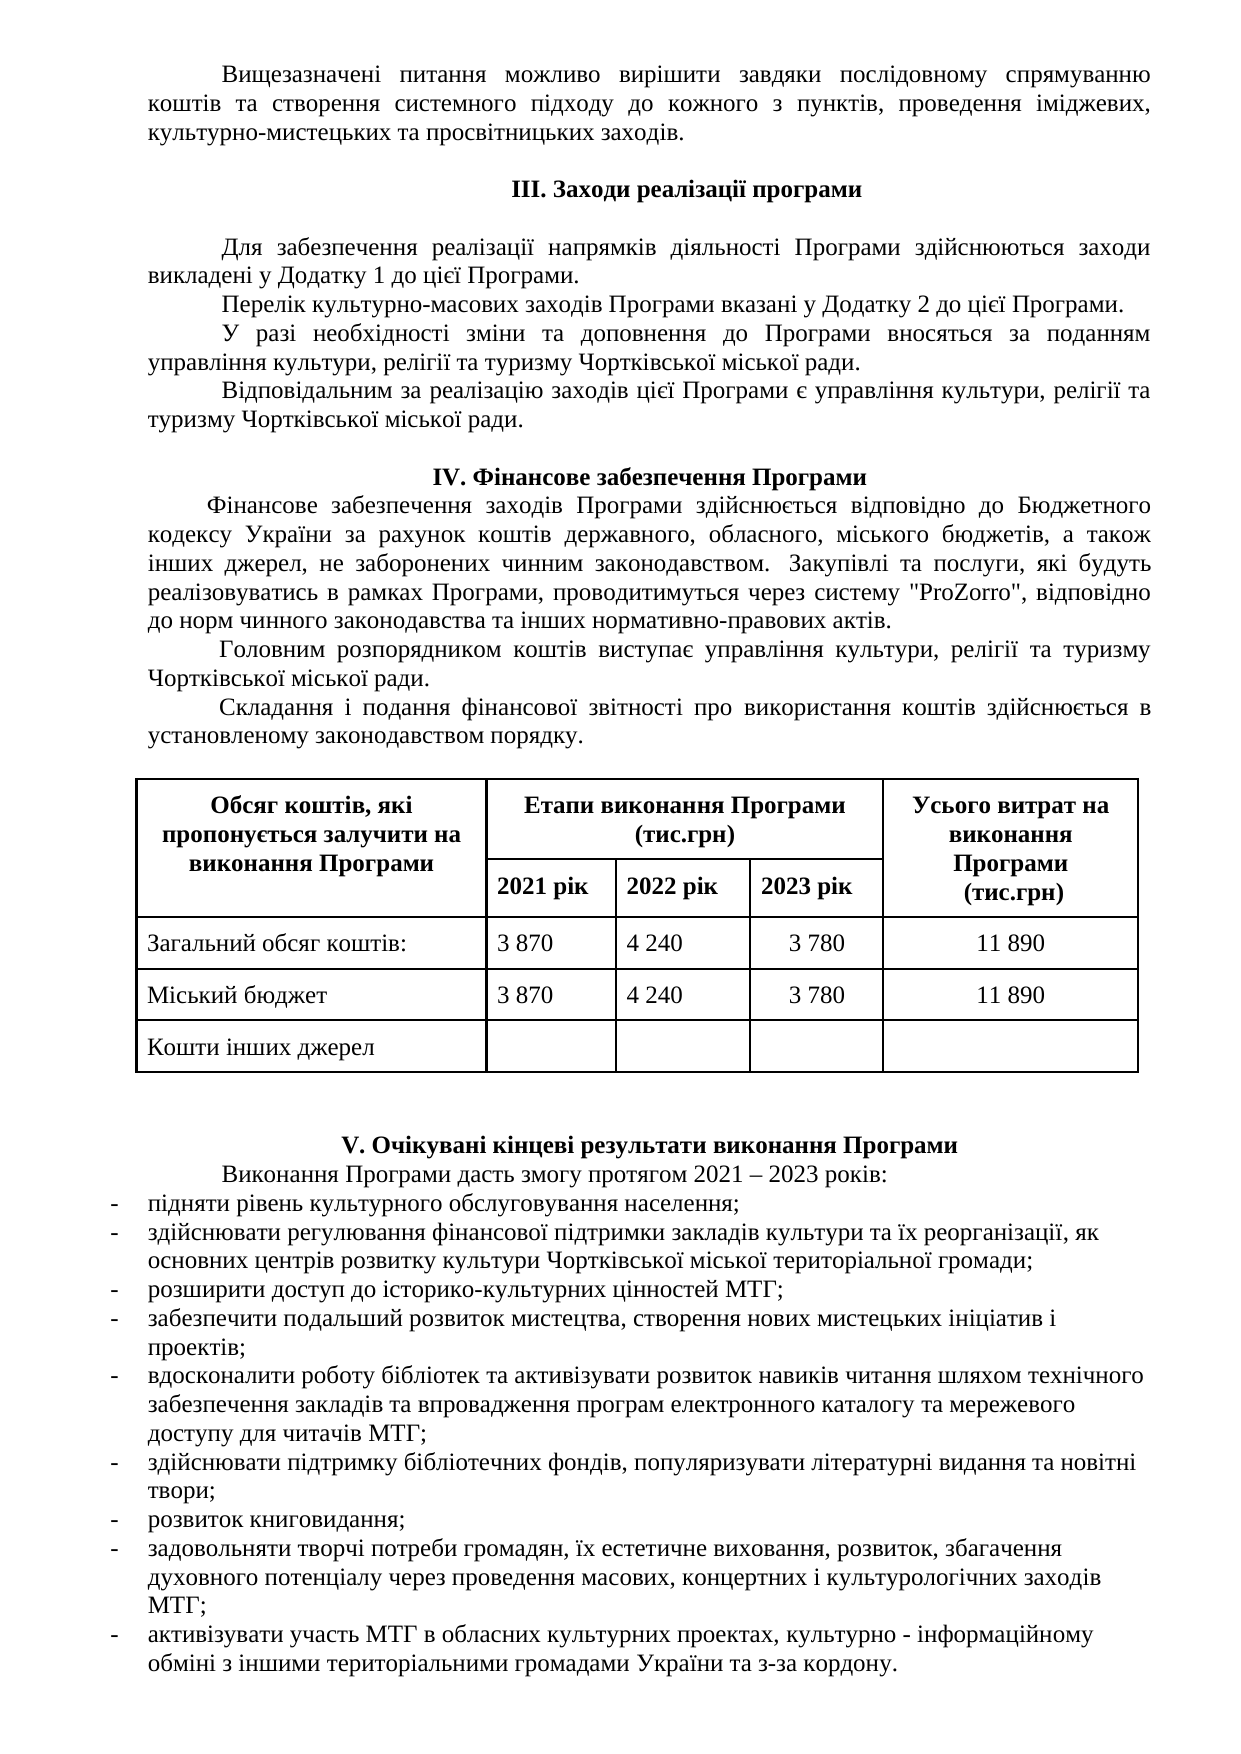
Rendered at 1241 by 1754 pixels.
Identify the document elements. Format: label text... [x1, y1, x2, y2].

text V. Очікувані кінцеві результати виконання Програми [148, 1130, 1152, 1159]
text Головним розпорядником коштів виступає управління культури, релігії та туризму Чортківської міської ради. [148, 634, 1152, 692]
table_cell Загальний обсяг коштів: [138, 918, 485, 967]
text Фінансове забезпечення заходів Програми здійснюється відповідно до Бюджетного кодексу України за рахунок коштів державного, обласного, міського бюджетів, а також інших джерел, не заборонених чинним законодавством. Закупівлі та послуги, які будуть реалізовуватись в рамках Програми, проводитимуться через систему "ProZorro", відповідно до норм чинного законодавства та інших нормативно-правових актів. [148, 490, 1152, 634]
table_header Етапи виконання Програми (тис.грн) [488, 780, 882, 858]
list здійснювати регулювання фінансової підтримки закладів культури та їх реорганізації, як основних центрів розвитку культури Чортківської міської територіальної громади; [110, 1217, 1152, 1274]
text У разі необхідності зміни та доповнення до Програми вносяться за поданням управління культури, релігії та туризму Чортківської міської ради. [148, 318, 1152, 375]
table_cell 3 780 [751, 918, 882, 967]
text Складання і подання фінансової звітності про використання коштів здійснюється в установленому законодавством порядку. [148, 692, 1152, 749]
table_cell [488, 1021, 615, 1071]
text Для забезпечення реалізації напрямків діяльності Програми здійснюються заходи викладені у Додатку 1 до цієї Програми. [148, 232, 1152, 289]
table_header Усього витрат на виконання Програми (тис.грн) [884, 780, 1137, 916]
table_cell 2022 рік [617, 860, 749, 916]
table_cell 3 870 [488, 918, 615, 967]
table_cell [884, 1021, 1137, 1071]
table_cell [751, 1021, 882, 1071]
text Перелік культурно-масових заходів Програми вказані у Додатку 2 до цієї Програми. [148, 289, 1152, 318]
text Виконання Програми дасть змогу протягом 2021 – 2023 років: [148, 1159, 1152, 1188]
text Вищезазначені питання можливо вирішити завдяки послідовному спрямуванню коштів та створення системного підходу до кожного з пунктів, проведення іміджевих, культурно-мистецьких та просвітницьких заходів. [148, 59, 1152, 145]
list активізувати участь МТГ в обласних культурних проектах, культурно - інформаційному обміні з іншими територіальними громадами України та з-за кордону. [110, 1619, 1152, 1677]
table_cell 2023 рік [751, 860, 882, 916]
list забезпечити подальший розвиток мистецтва, створення нових мистецьких ініціатив і проектів; [110, 1303, 1152, 1360]
text Відповідальним за реалізацію заходів цієї Програми є управління культури, релігії та туризму Чортківської міської ради. [148, 375, 1152, 433]
text III. Заходи реалізації програми [148, 174, 1152, 203]
table_cell 4 240 [617, 918, 749, 967]
text IV. Фінансове забезпечення Програми [148, 462, 1152, 490]
list здійснювати підтримку бібліотечних фондів, популяризувати літературні видання та новітні твори; [110, 1447, 1152, 1504]
list задовольняти творчі потреби громадян, їх естетичне виховання, розвиток, збагачення духовного потенціалу через проведення масових, концертних і культурологічних заходів МТГ; [110, 1533, 1152, 1619]
table_cell 4 240 [617, 970, 749, 1019]
table_cell 2021 рік [488, 860, 615, 916]
list підняти рівень культурного обслуговування населення; [110, 1188, 1152, 1217]
list вдосконалити роботу бібліотек та активізувати розвиток навиків читання шляхом технічного забезпечення закладів та впровадження програм електронного каталогу та мережевого доступу для читачів МТГ; [110, 1360, 1152, 1447]
table_cell 11 890 [884, 970, 1137, 1019]
table_cell Кошти інших джерел [138, 1021, 485, 1071]
table_cell 11 890 [884, 918, 1137, 967]
table_header Обсяг коштів, які пропонується залучити на виконання Програми [138, 780, 485, 916]
table_cell [617, 1021, 749, 1071]
table_cell Міський бюджет [138, 970, 485, 1019]
table_cell 3 780 [751, 970, 882, 1019]
list розширити доступ до історико-культурних цінностей МТГ; [110, 1274, 1152, 1303]
list розвиток книговидання; [110, 1504, 1152, 1533]
table_cell 3 870 [488, 970, 615, 1019]
